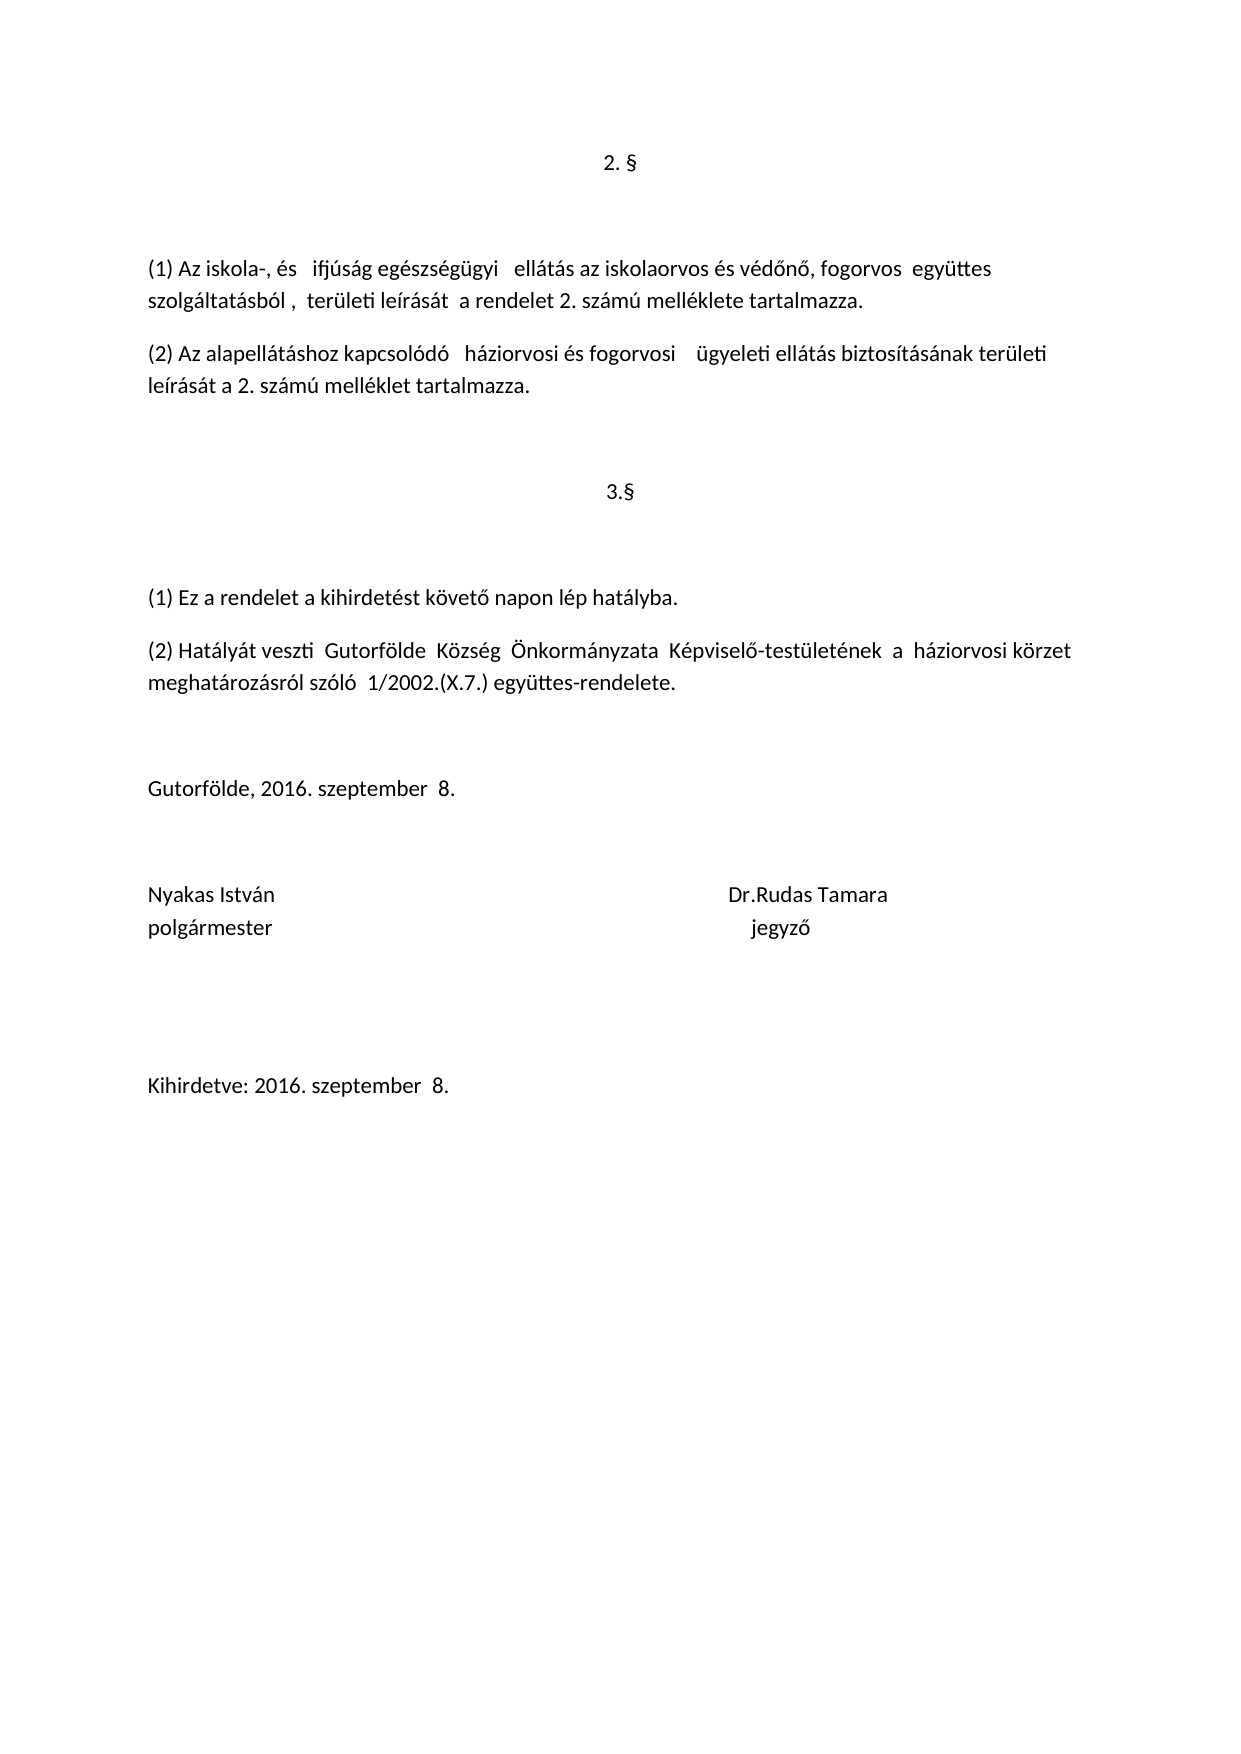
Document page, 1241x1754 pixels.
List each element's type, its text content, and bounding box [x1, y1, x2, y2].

text Nyakas István Dr.Rudas Tamara [148, 880, 1093, 908]
text 2. § [148, 148, 1093, 176]
text Gutorfölde, 2016. szeptember 8. [148, 774, 1093, 802]
text polgármester jegyző [148, 913, 1093, 941]
text (1) Ez a rendelet a kihirdetést követő napon lép hatályba. [148, 583, 1093, 611]
text Kihirdetve: 2016. szeptember 8. [148, 1072, 1093, 1100]
text (1) Az iskola-, és ifjúság egészségügyi ellátás az iskolaorvos és védőnő, fogorvos együttes szolgáltatásból , területi leírását a rendelet 2. számú melléklete tartalmazza. [148, 254, 1093, 314]
text (2) Az alapellátáshoz kapcsolódó háziorvosi és fogorvosi ügyeleti ellátás biztosításának területi leírását a 2. számú melléklet tartalmazza. [148, 339, 1093, 399]
text (2) Hatályát veszti Gutorfölde Község Önkormányzata Képviselő-testületének a háziorvosi körzet meghatározásról szóló 1/2002.(X.7.) együttes-rendelete. [148, 636, 1093, 696]
text 3.§ [148, 477, 1093, 505]
